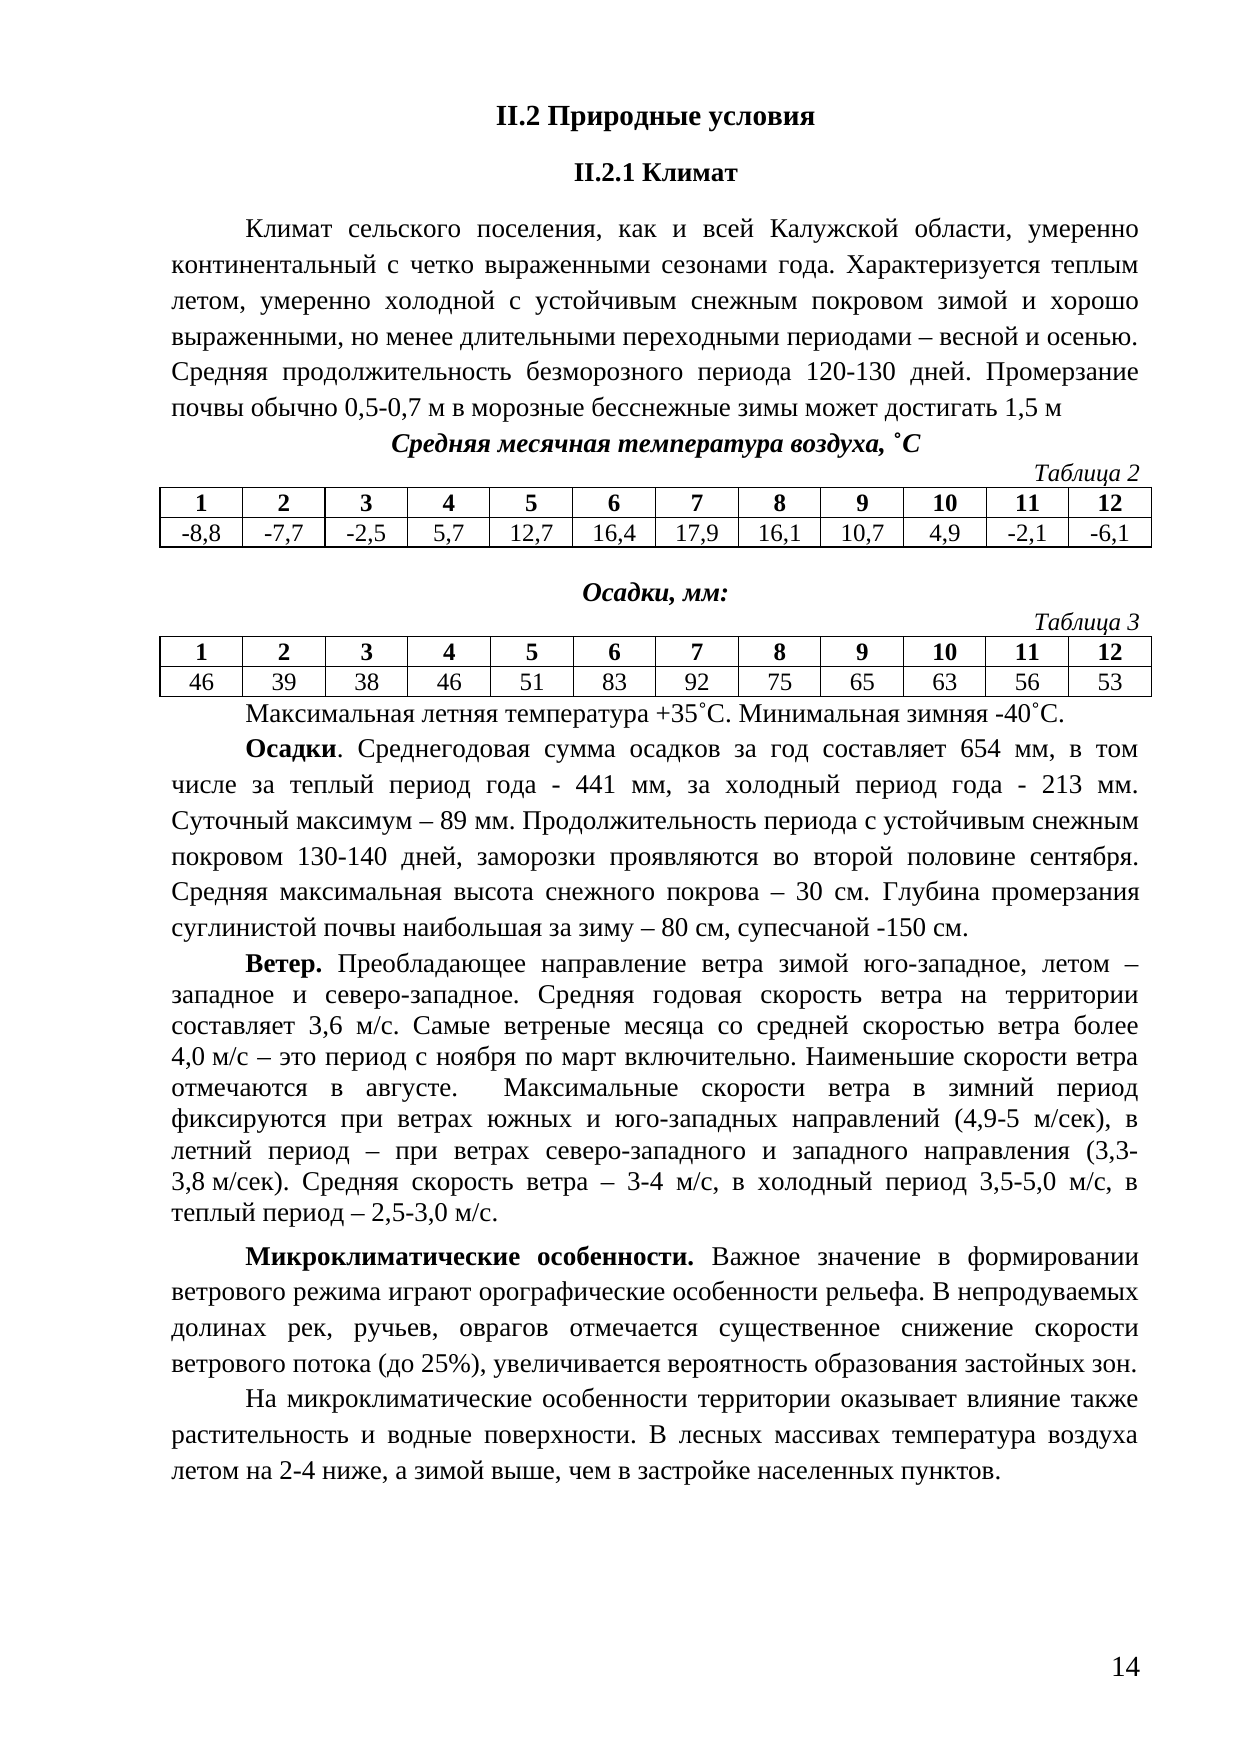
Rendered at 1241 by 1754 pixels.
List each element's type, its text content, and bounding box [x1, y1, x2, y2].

subtitle II.2.1 Климат [171, 156, 1140, 188]
table_header 6 [574, 637, 655, 666]
text На микроклиматические особенности территории оказывает влияние также растительность и водные поверхности. В лесных массивах температура воздуха летом на 2-4 ниже, а зимой выше, чем в застройке населенных пунктов. [171, 1383, 1140, 1485]
table_cell 56 [986, 667, 1068, 696]
table_header 11 [986, 637, 1068, 666]
table_header 2 [243, 488, 324, 517]
table_cell 12,7 [490, 518, 572, 546]
table_cell 17,9 [656, 518, 738, 546]
subtitle II.2 Природные условия [171, 98, 1140, 131]
table_cell 46 [161, 667, 242, 696]
table_header 9 [821, 488, 903, 517]
table_header 12 [1069, 637, 1151, 666]
table_cell 51 [491, 667, 573, 696]
table_header 7 [656, 637, 738, 666]
table_header 4 [408, 488, 489, 517]
table_header 9 [821, 637, 903, 666]
table_header 7 [656, 488, 738, 517]
table_cell -2,1 [987, 518, 1068, 546]
table_cell 65 [821, 667, 903, 696]
table_cell -8,8 [161, 518, 242, 546]
table_header 1 [161, 637, 242, 666]
table_header 2 [243, 637, 325, 666]
table_header 11 [987, 488, 1068, 517]
table_header 5 [491, 637, 573, 666]
text Климат сельского поселения, как и всей Калужской области, умеренно континентальный с четко выраженными сезонами года. Характеризуется теплым летом, умеренно холодной с устойчивым снежным покровом зимой и хорошо выраженными, но менее длительными переходными периодами – весной и осенью. Средняя продолжительность безморозного периода 120-130 дней. Промерзание почвы обычно 0,5-0,7 м в морозные бесснежные зимы может достигать 1,5 м [171, 213, 1140, 422]
table_cell 92 [656, 667, 738, 696]
text Ветер. Преобладающее направление ветра зимой юго-западное, летом – западное и северо-западное. Средняя годовая скорость ветра на территории составляет 3,6 м/с. Самые ветреные месяца со средней скоростью ветра более 4,0 м/с – это период с ноября по март включительно. Наименьшие скорости ветра отмечаются в августе. Максимальные скорости ветра в зимний период фиксируются при ветрах южных и юго-западных направлений (4,9-5 м/сек), в летний период – при ветрах северо-западного и западного направления (3,3-3,8 м/сек). Средняя скорость ветра – 3-4 м/с, в холодный период 3,5-5,0 м/с, в теплый период – 2,5-3,0 м/с. [171, 947, 1140, 1227]
text Максимальная летняя температура +35˚С. Минимальная зимняя -40˚С. [171, 697, 1140, 728]
table_header 10 [904, 488, 986, 517]
text Таблица 2 [171, 458, 1140, 487]
text Таблица 3 [171, 607, 1140, 636]
table_header 3 [326, 637, 407, 666]
table_cell 4,9 [904, 518, 986, 546]
table_header 10 [904, 637, 985, 666]
text Микроклиматические особенности. Важное значение в формировании ветрового режима играют орографические особенности рельефа. В непродуваемых долинах рек, ручьев, оврагов отмечается существенное снижение скорости ветрового потока (до 25%), увеличивается вероятность образования застойных зон. [171, 1240, 1140, 1378]
table_cell 10,7 [821, 518, 903, 546]
table_cell 5,7 [408, 518, 489, 546]
table_header 8 [739, 637, 820, 666]
text Средняя месячная температура воздуха, ˚С [171, 427, 1140, 458]
table_cell 38 [326, 667, 407, 696]
text Осадки, мм: [171, 576, 1140, 607]
table_cell -7,7 [243, 518, 324, 546]
table_cell 53 [1069, 667, 1151, 696]
table_cell 63 [904, 667, 985, 696]
table_header 4 [408, 637, 490, 666]
table_cell -2,5 [326, 518, 407, 546]
table_header 6 [573, 488, 655, 517]
table_cell -6,1 [1069, 518, 1151, 546]
table_cell 16,1 [739, 518, 820, 546]
text Осадки. Среднегодовая сумма осадков за год составляет 654 мм, в том числе за теплый период года - 441 мм, за холодный период года - 213 мм. Суточный максимум – 89 мм. Продолжительность периода с устойчивым снежным покровом 130-140 дней, заморозки проявляются во второй половине сентября. Средняя максимальная высота снежного покрова – 30 см. Глубина промерзания суглинистой почвы наибольшая за зиму – 80 см, супесчаной -150 см. [171, 732, 1140, 942]
table_cell 46 [408, 667, 490, 696]
table_header 8 [739, 488, 820, 517]
table_header 5 [490, 488, 572, 517]
table_header 1 [161, 488, 242, 517]
table_header 12 [1069, 488, 1151, 517]
table_header 3 [326, 488, 407, 517]
table_cell 16,4 [573, 518, 655, 546]
table_cell 83 [574, 667, 655, 696]
table_cell 39 [243, 667, 325, 696]
table_cell 75 [739, 667, 820, 696]
